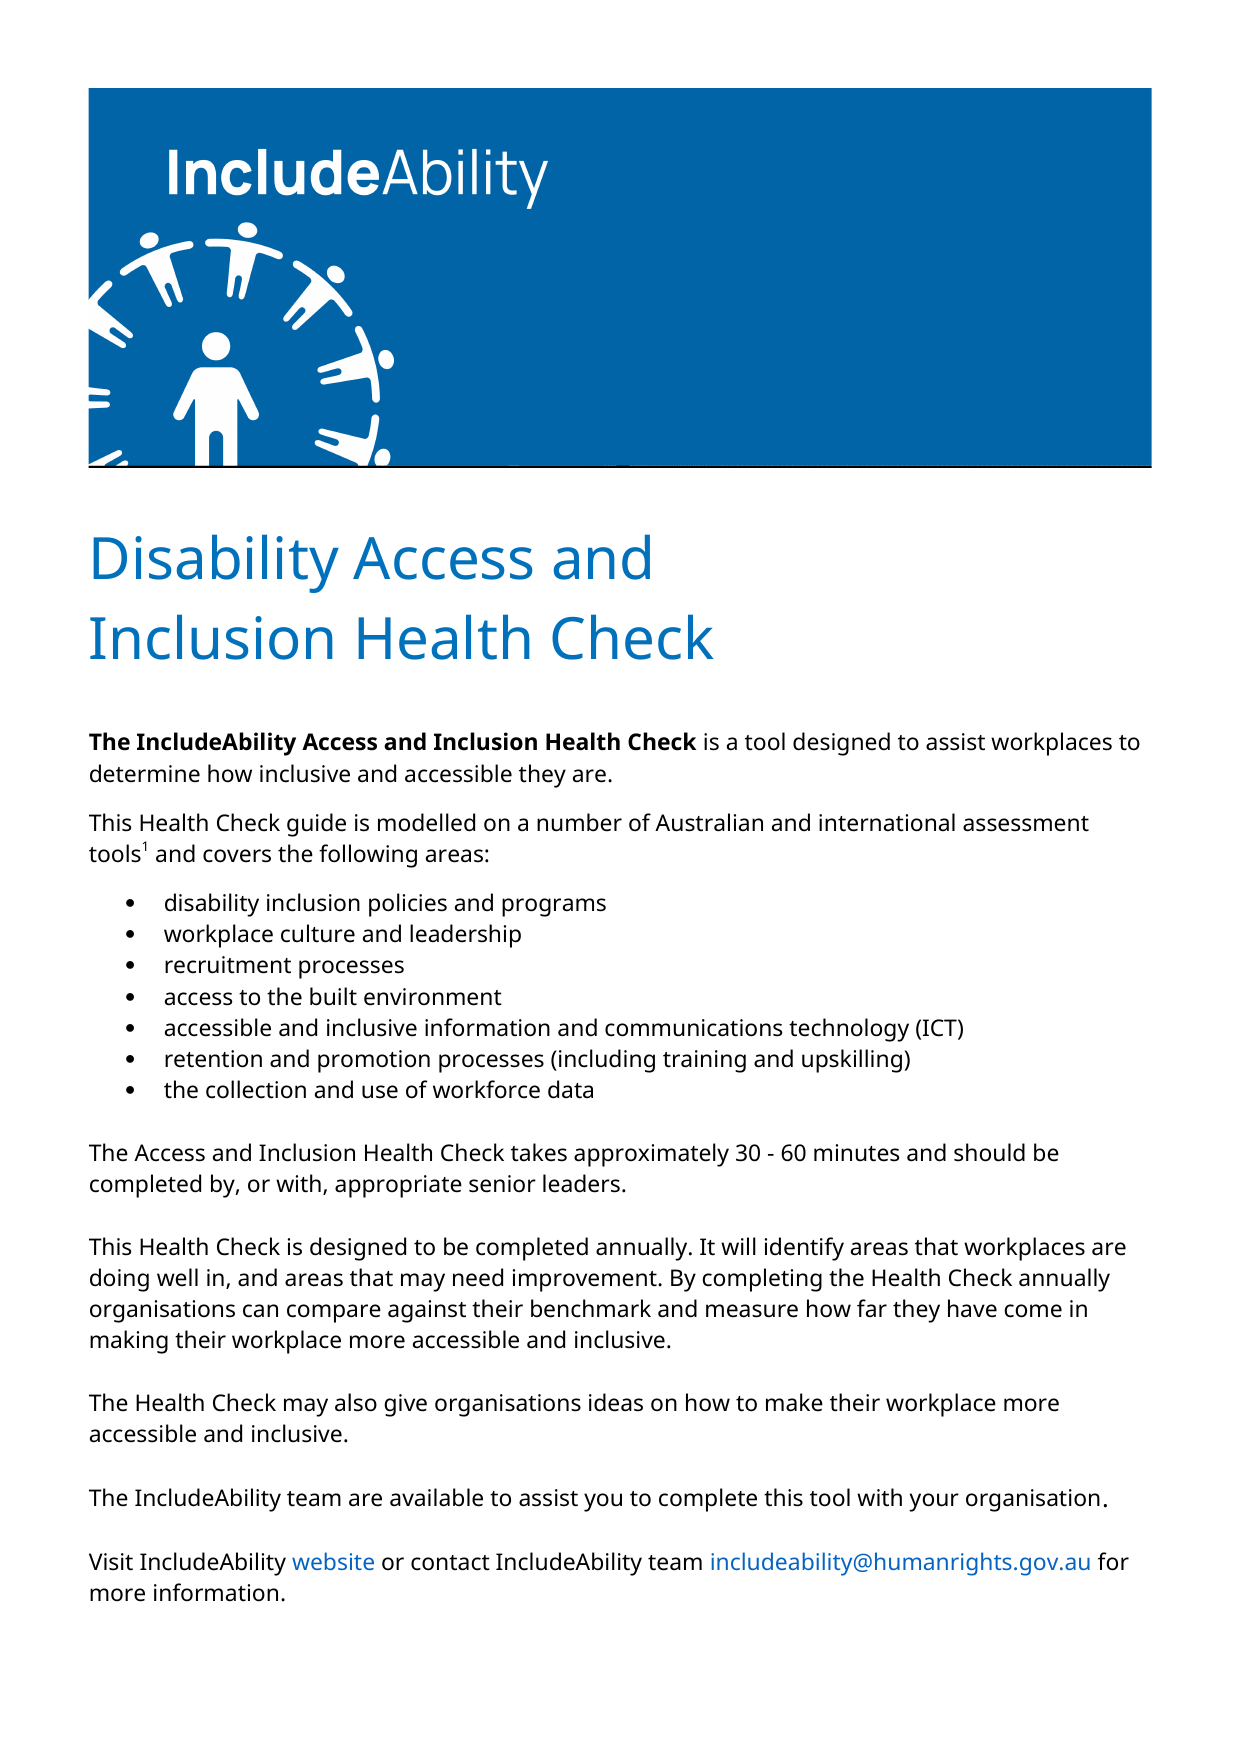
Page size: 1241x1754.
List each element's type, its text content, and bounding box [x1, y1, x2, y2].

list access to the built environment [126, 980, 1152, 1012]
picture [88, 88, 1152, 468]
text The Health Check may also give organisations ideas on how to make their workplace more accessible and inclusive. [88, 1387, 1152, 1449]
list the collection and use of workforce data [126, 1074, 1152, 1105]
text Visit IncludeAbility website or contact IncludeAbility team includeability@humanrights.gov.au for more information. [88, 1546, 1152, 1608]
list disability inclusion policies and programs [126, 887, 1152, 918]
text This Health Check guide is modelled on a number of Australian and international assessment tools and covers the following areas: [88, 806, 1152, 869]
title Disability Access and Inclusion Health Check [88, 517, 1152, 676]
list workplace culture and leadership [126, 918, 1152, 949]
list recruitment processes [126, 949, 1152, 980]
text The IncludeAbility team are available to assist you to complete this tool with your organisation. [88, 1480, 1152, 1514]
list accessible and inclusive information and communications technology (ICT) [126, 1012, 1152, 1043]
list retention and promotion processes (including training and upskilling) [126, 1043, 1152, 1074]
text The Access and Inclusion Health Check takes approximately 30 - 60 minutes and should be completed by, or with, appropriate senior leaders. [88, 1137, 1152, 1199]
text The IncludeAbility Access and Inclusion Health Check is a tool designed to assist workplaces to determine how inclusive and accessible they are. [88, 726, 1152, 789]
text This Health Check is designed to be completed annually. It will identify areas that workplaces are doing well in, and areas that may need improvement. By completing the Health Check annually organisations can compare against their benchmark and measure how far they have come in making their workplace more accessible and inclusive. [88, 1230, 1152, 1355]
